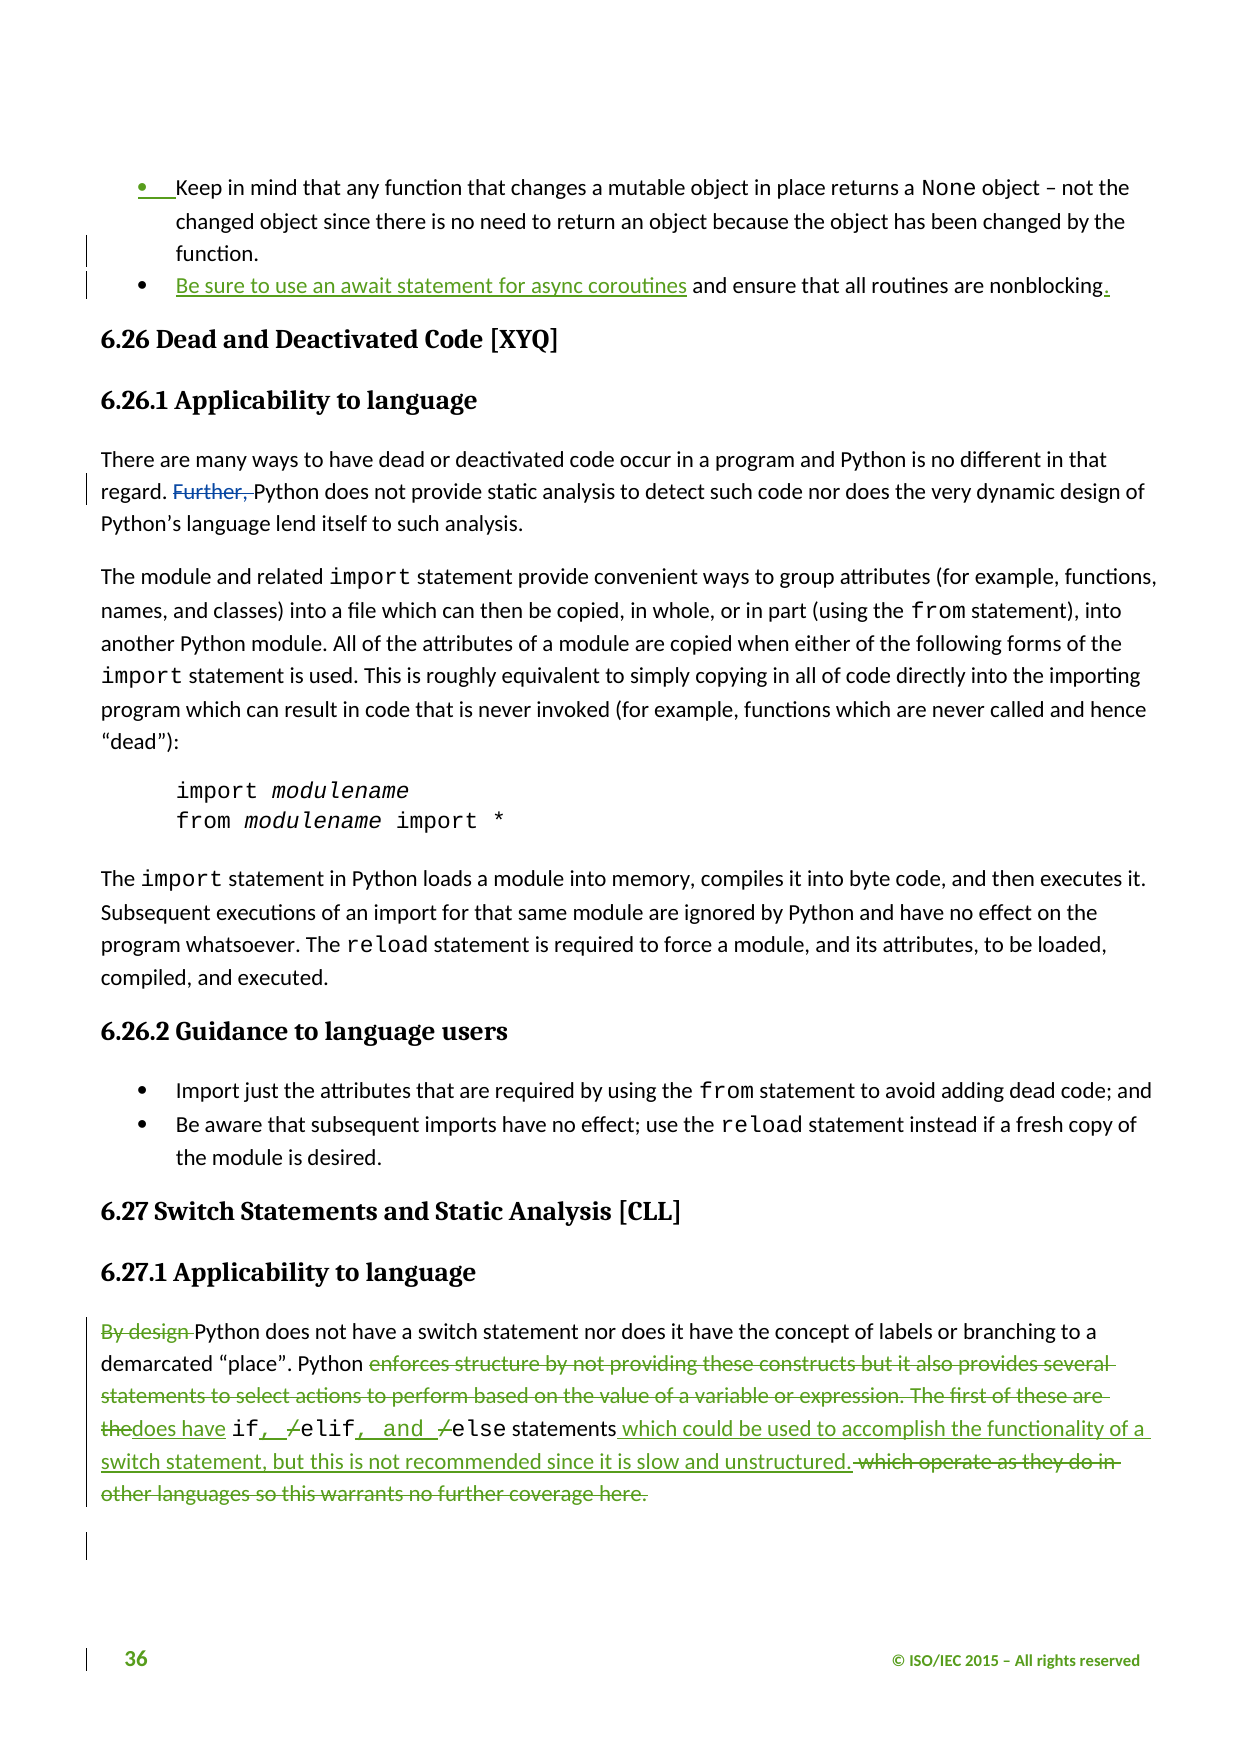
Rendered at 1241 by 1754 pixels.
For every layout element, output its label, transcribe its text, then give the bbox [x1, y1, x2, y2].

text There are many ways to have dead or deactivated code occur in a program and Python is no different in that regard. Python does not provide static analysis to detect such code nor does the very dynamic design of Python’s language lend itself to such analysis. [101, 445, 1164, 537]
subtitle 6.27.1 Applicability to language [101, 1257, 1164, 1288]
text The module and related import statement provide convenient ways to group attributes (for example, functions, names, and classes) into a file which can then be copied, in whole, or in part (using the from statement), into another Python module. All of the attributes of a module are copied when either of the following forms of the import statement is used. This is roughly equivalent to simply copying in all of code directly into the importing program which can result in code that is never invoked (for example, functions which are never called and hence “dead”): [101, 562, 1164, 755]
list Keep in mind that any function that changes a mutable object in place returns a None object – not the changed object since there is no need to return an object because the object has been changed by the function. [138, 173, 1164, 267]
list Be aware that subsequent imports have no effect; use the reload statement instead if a fresh copy of the module is desired. [138, 1110, 1164, 1171]
subtitle 6.26 Dead and Deactivated Code [XYQ] [101, 324, 1164, 355]
text The import statement in Python loads a module into memory, compiles it into byte code, and then executes it. Subsequent executions of an import for that same module are ignored by Python and have no effect on the program whatsoever. The reload statement is required to force a module, and its attributes, to be loaded, compiled, and executed. [101, 864, 1164, 991]
subtitle 6.27 Switch Statements and Static Analysis [CLL] [101, 1196, 1164, 1227]
text import modulename [101, 780, 1164, 806]
text Python does not have a switch statement nor does it have the concept of labels or branching to a demarcated “place”. Python ifelifelse statements [101, 1317, 1164, 1507]
text from modulename import * [101, 810, 1164, 836]
subtitle 6.26.1 Applicability to language [101, 385, 1164, 416]
list Import just the attributes that are required by using the from statement to avoid adding dead code; and [138, 1076, 1164, 1106]
subtitle 6.26.2 Guidance to language users [101, 1016, 1164, 1047]
list and ensure that all routines are nonblocking [138, 271, 1164, 299]
